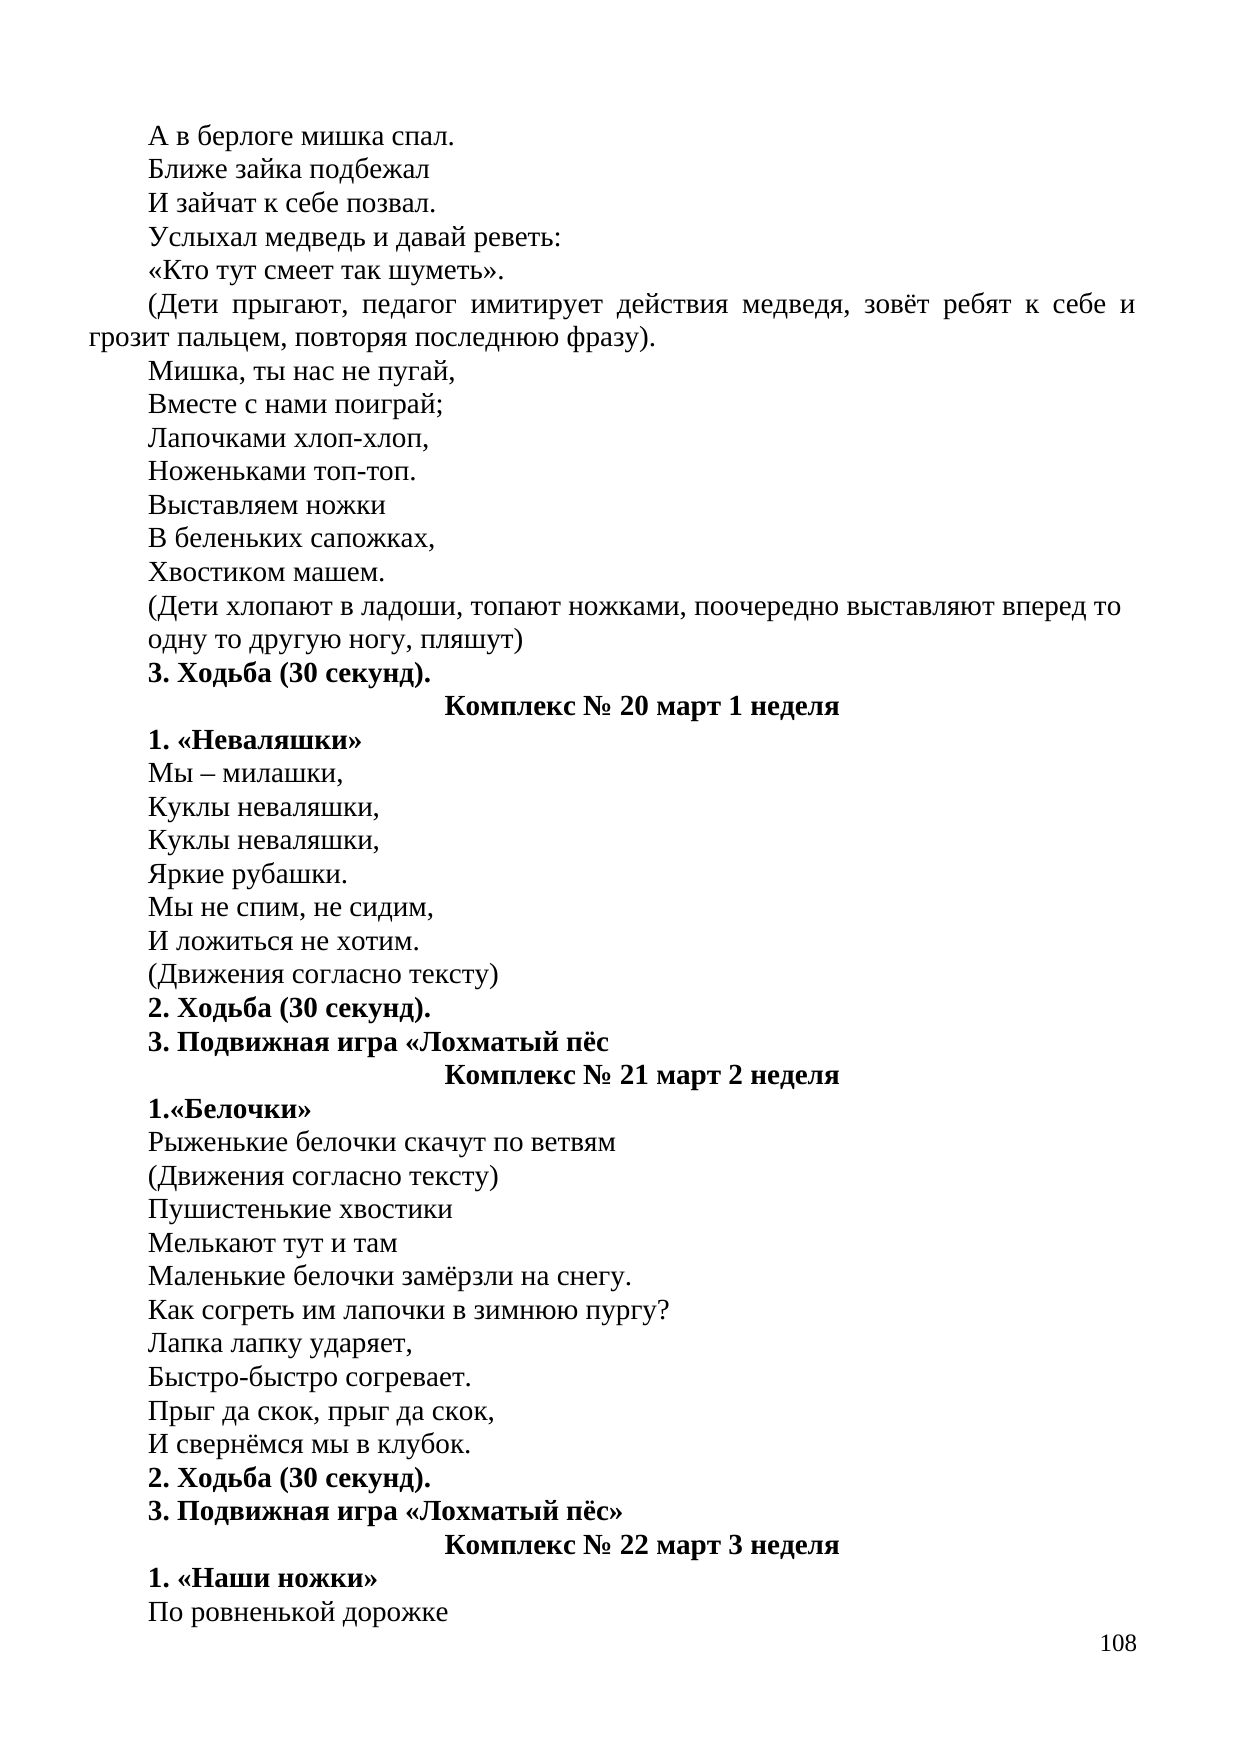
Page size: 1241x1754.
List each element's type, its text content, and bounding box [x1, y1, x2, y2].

text Хвостиком машем. [88, 554, 1137, 588]
text Мы – милашки, [88, 755, 1137, 789]
text Вместе с нами поиграй; [88, 386, 1137, 420]
text Выставляем ножки [88, 487, 1137, 521]
text Услыхал медведь и давай реветь: [88, 219, 1137, 252]
text Мишка, ты нас не пугай, [88, 353, 1137, 386]
text Ноженьками топ-топ. [88, 453, 1137, 487]
text Куклы неваляшки, [88, 789, 1137, 822]
text И свернёмся мы в клубок. [88, 1426, 1137, 1460]
text Куклы неваляшки, [88, 822, 1137, 856]
text (Движения согласно тексту) [88, 1158, 1137, 1191]
text Маленькие белочки замёрзли на снегу. [88, 1258, 1137, 1292]
text Мелькают тут и там [88, 1225, 1137, 1258]
text 3. Ходьба (30 секунд). [88, 655, 1137, 688]
text Ближе зайка подбежал [88, 152, 1137, 185]
text «Кто тут смеет так шуметь». [88, 252, 1137, 286]
text (Движения согласно тексту) [88, 957, 1137, 990]
text И зайчат к себе позвал. [88, 185, 1137, 219]
text А в берлоге мишка спал. [88, 118, 1137, 152]
text 1. «Неваляшки» [88, 722, 1137, 755]
text 1.«Белочки» [88, 1091, 1137, 1124]
text Комплекс № 21 март 2 неделя [88, 1057, 1137, 1091]
text 2. Ходьба (30 секунд). [88, 990, 1137, 1024]
text 1. «Наши ножки» [88, 1560, 1137, 1594]
text 2. Ходьба (30 секунд). [88, 1460, 1137, 1493]
text 3. Подвижная игра «Лохматый пёс [88, 1024, 1137, 1057]
text 3. Подвижная игра «Лохматый пёс» [88, 1493, 1137, 1527]
text Яркие рубашки. [88, 856, 1137, 889]
text (Дети прыгают, педагог имитирует действия медведя, зовёт ребят к себе и грозит пальцем, повторяя последнюю фразу). [88, 286, 1137, 353]
text Быстро-быстро согревает. [88, 1359, 1137, 1393]
text Рыженькие белочки скачут по ветвям [88, 1124, 1137, 1158]
text Как согреть им лапочки в зимнюю пургу? [88, 1292, 1137, 1326]
text И ложиться не хотим. [88, 923, 1137, 957]
text По ровненькой дорожке [88, 1594, 1137, 1627]
text В беленьких сапожках, [88, 521, 1137, 554]
text Прыг да скок, прыг да скок, [88, 1393, 1137, 1426]
text Комплекс № 20 март 1 неделя [88, 688, 1137, 722]
text Лапка лапку ударяет, [88, 1326, 1137, 1359]
text одну то другую ногу, пляшут) [88, 621, 1137, 655]
text Пушистенькие хвостики [88, 1191, 1137, 1225]
text Комплекс № 22 март 3 неделя [88, 1527, 1137, 1560]
text Мы не спим, не сидим, [88, 889, 1137, 923]
text Лапочками хлоп-хлоп, [88, 420, 1137, 453]
text (Дети хлопают в ладоши, топают ножками, поочередно выставляют вперед то [88, 588, 1137, 621]
